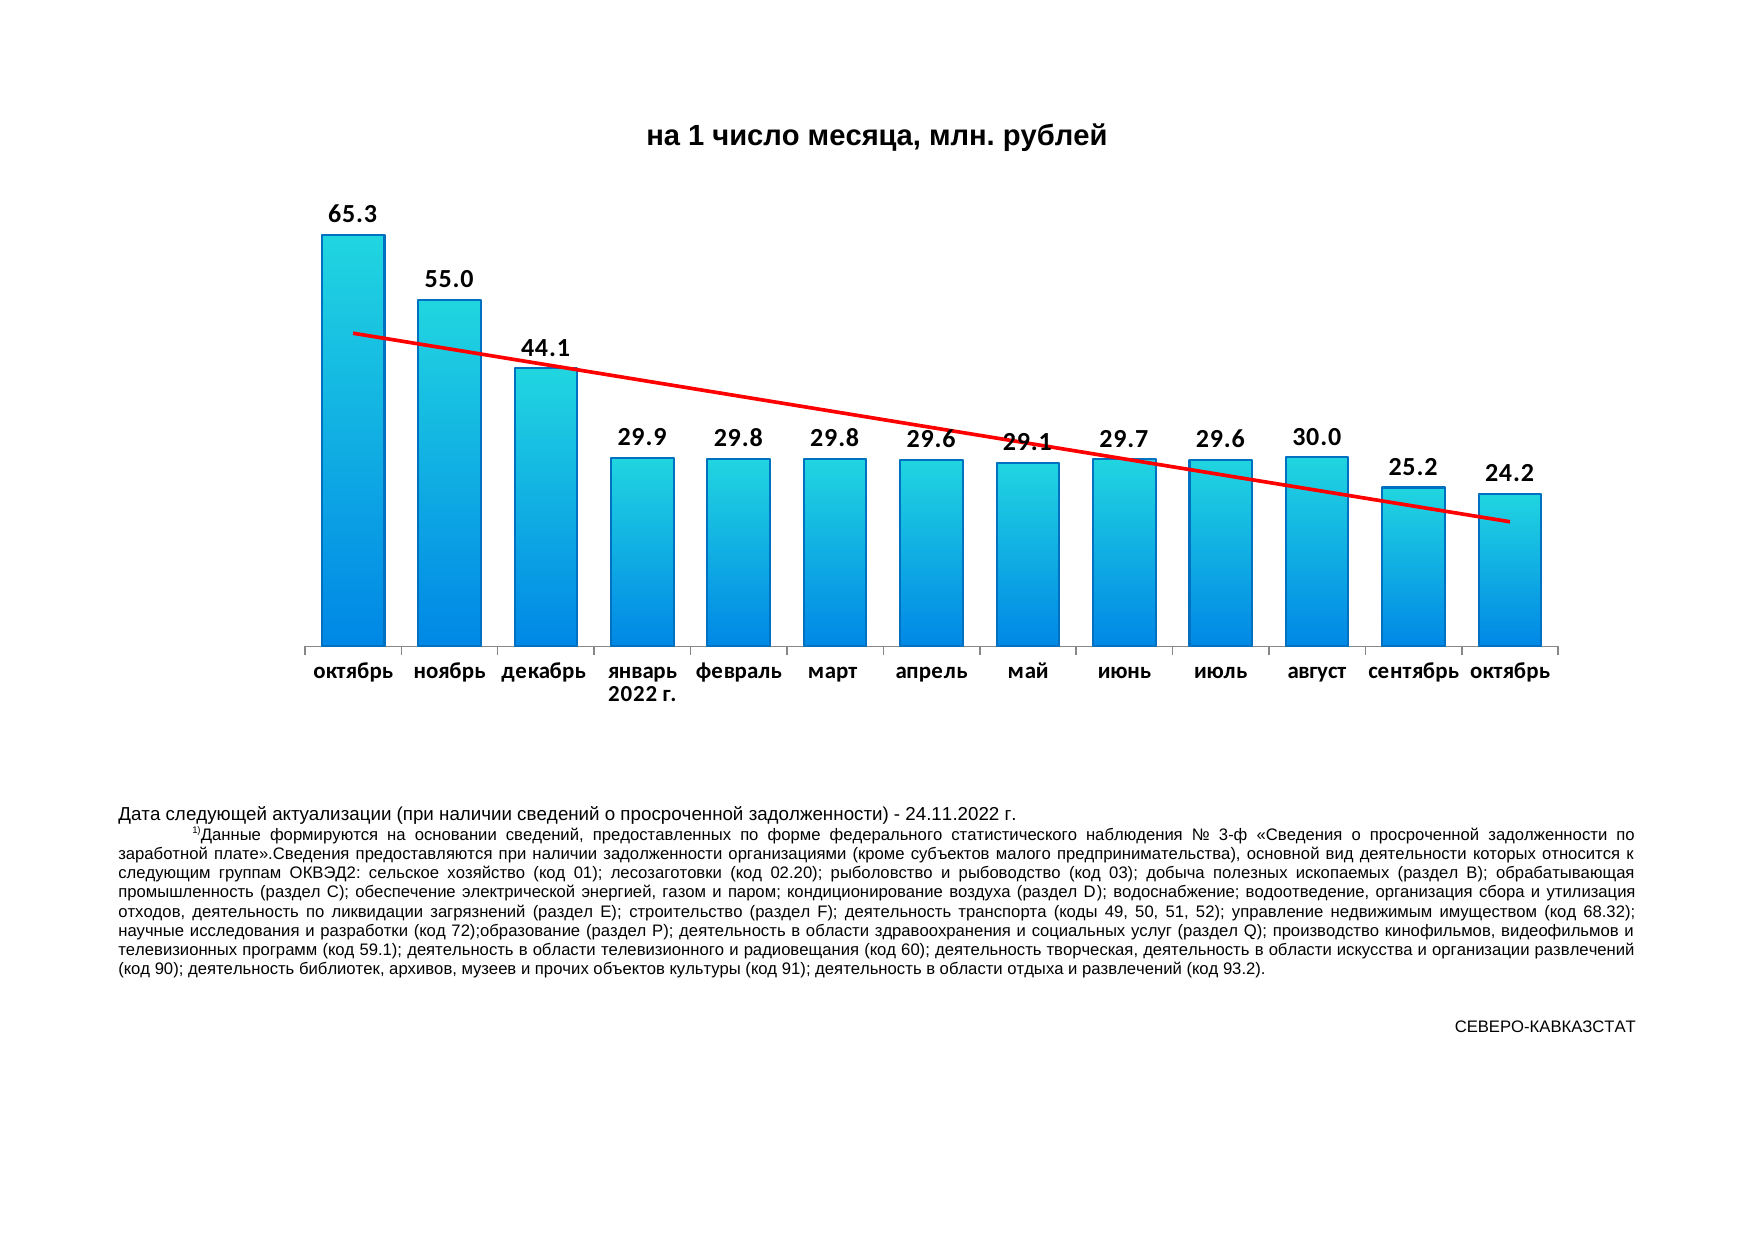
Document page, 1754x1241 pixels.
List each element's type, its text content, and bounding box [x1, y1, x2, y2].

text 1)Данные формируются на основании сведений, предоставленных по форме федерального статистического наблюдения № 3-ф «Сведения о просроченной задолженности по заработной плате».Сведения предоставляются при наличии задолженности организациями (кроме субъектов малого предпринимательства), основной вид деятельности которых относится к следующим группам ОКВЭД2: сельское хозяйство (код 01); лесозаготовки (код 02.20); рыболовство и рыбоводство (код 03); добыча полезных ископаемых (раздел В); обрабатывающая промышленность (раздел С); обеспечение электрической энергией, газом и паром; кондиционирование воздуха (раздел D); водоснабжение; водоотведение, организация сбора и утилизация отходов, деятельность по ликвидации загрязнений (раздел E); строительство (раздел F); деятельность транспорта (коды 49, 50, 51, 52); управление недвижимым имуществом (код 68.32); научные исследования и разработки (код 72);образование (раздел P); деятельность в области здравоохранения и социальных услуг (раздел Q); производство кинофильмов, видеофильмов и телевизионных программ (код 59.1); деятельность в области телевизионного и радиовещания (код 60); деятельность творческая, деятельность в области искусства и организации развлечений (код 90); деятельность библиотек, архивов, музеев и прочих объектов культуры (код 91); деятельность в области отдыха и развлечений (код 93.2). [118, 825, 1636, 978]
text на 1 число месяца, млн. рублей [118, 118, 1636, 152]
text СЕВЕРО-КАВКАЗСТАТ [118, 1016, 1636, 1036]
text Дата следующей актуализации (при наличии сведений о просроченной задолженности) - 24.11.2022 г. [118, 803, 1636, 825]
